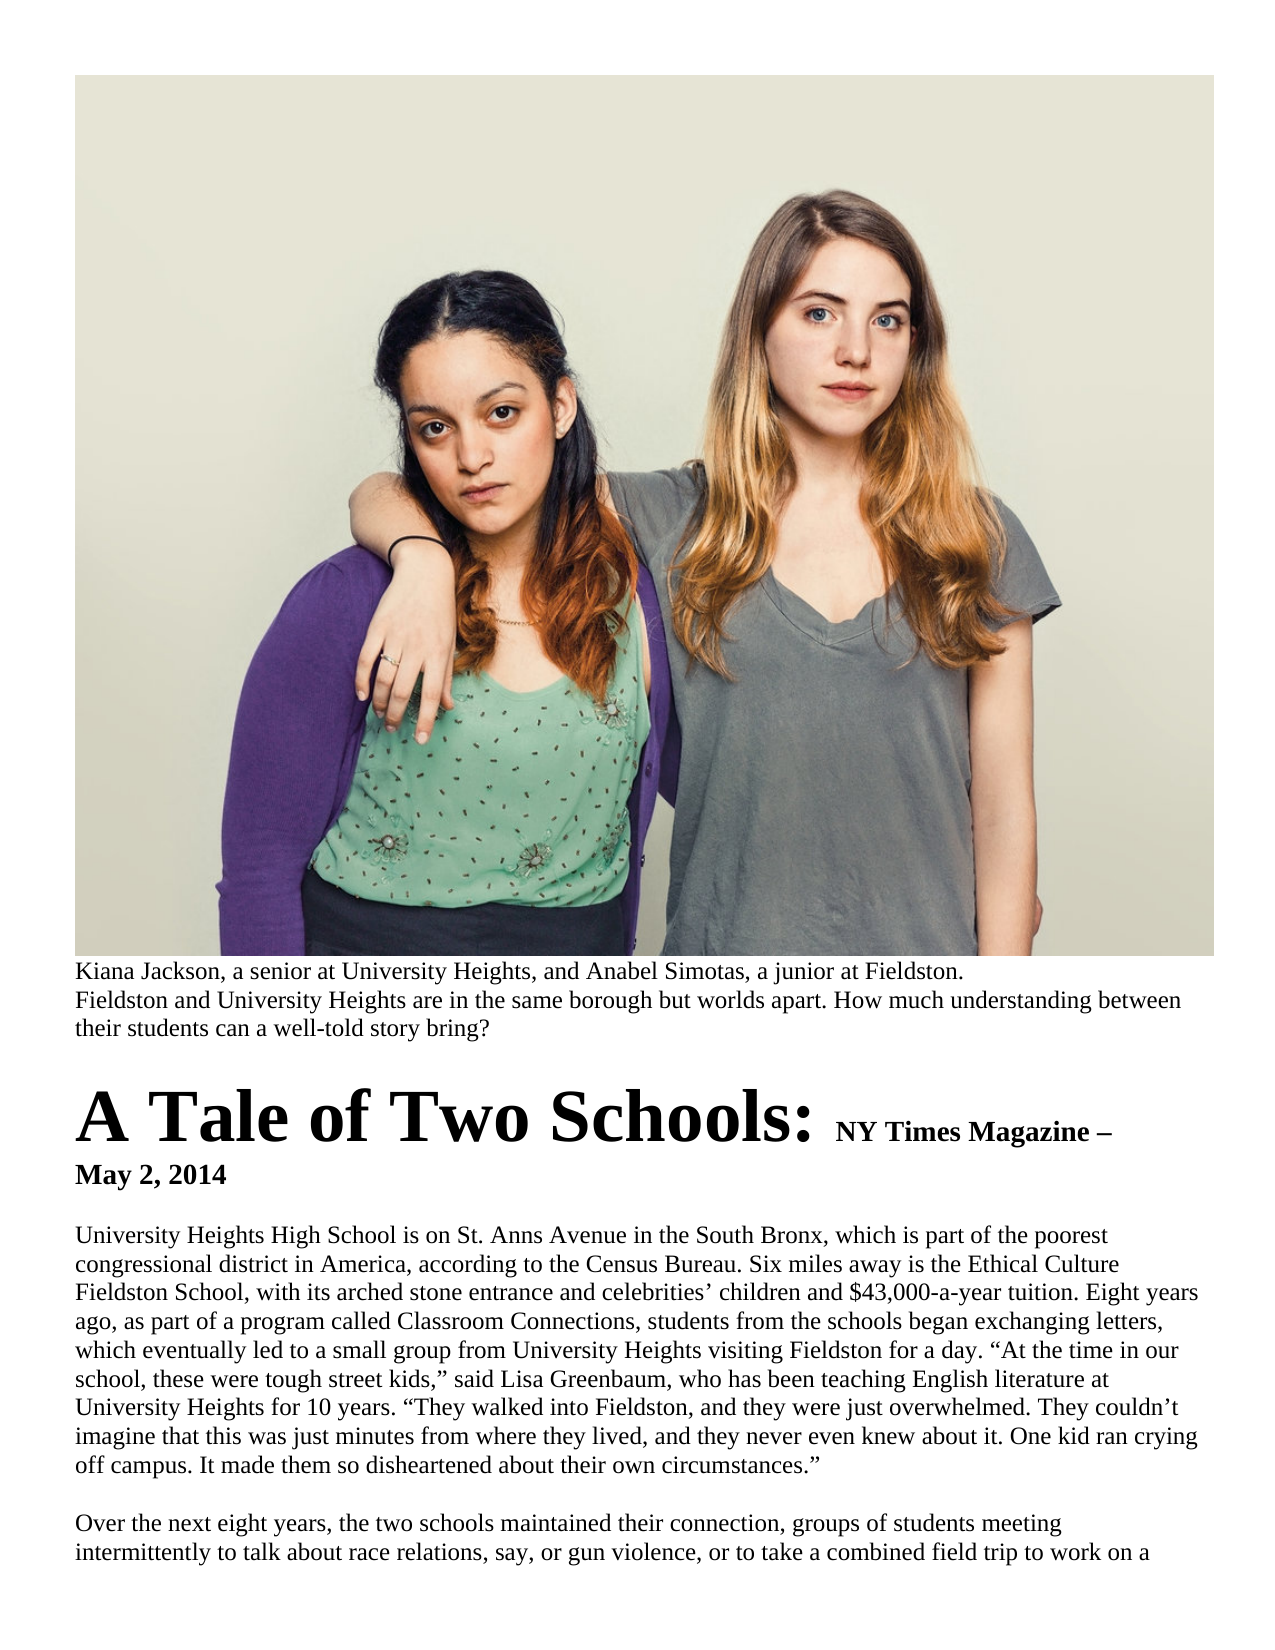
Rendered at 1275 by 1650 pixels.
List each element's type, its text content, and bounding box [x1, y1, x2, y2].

text A Tale of Two Schools: NY Times Magazine – [75, 1071, 1200, 1157]
picture [75, 75, 1214, 956]
text University Heights High School is on St. Anns Avenue in the South Bronx, which is part of the poorest congressional district in America, according to the Census Bureau. Six miles away is the Ethical Culture Fieldston School, with its arched stone entrance and celebrities’ children and $43,000-a-year tuition. Eight years ago, as part of a program called Classroom Connections, students from the schools began exchanging letters, which eventually led to a small group from University Heights visiting Fieldston for a day. “At the time in our school, these were tough street kids,” said Lisa Greenbaum, who has been teaching English literature at University Heights for 10 years. “They walked into Fieldston, and they were just overwhelmed. They couldn’t imagine that this was just minutes from where they lived, and they never even knew about it. One kid ran crying off campus. It made them so disheartened about their own circumstances.” [75, 1220, 1200, 1479]
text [75, 1508, 1200, 1565]
text May 2, 2014 [75, 1157, 1200, 1191]
text Kiana Jackson, a senior at University Heights, and Anabel Simotas, a junior at Fieldston. [75, 956, 1200, 985]
text Fieldston and University Heights are in the same borough but worlds apart. How much understanding between their students can a well-told story bring? [75, 985, 1200, 1042]
